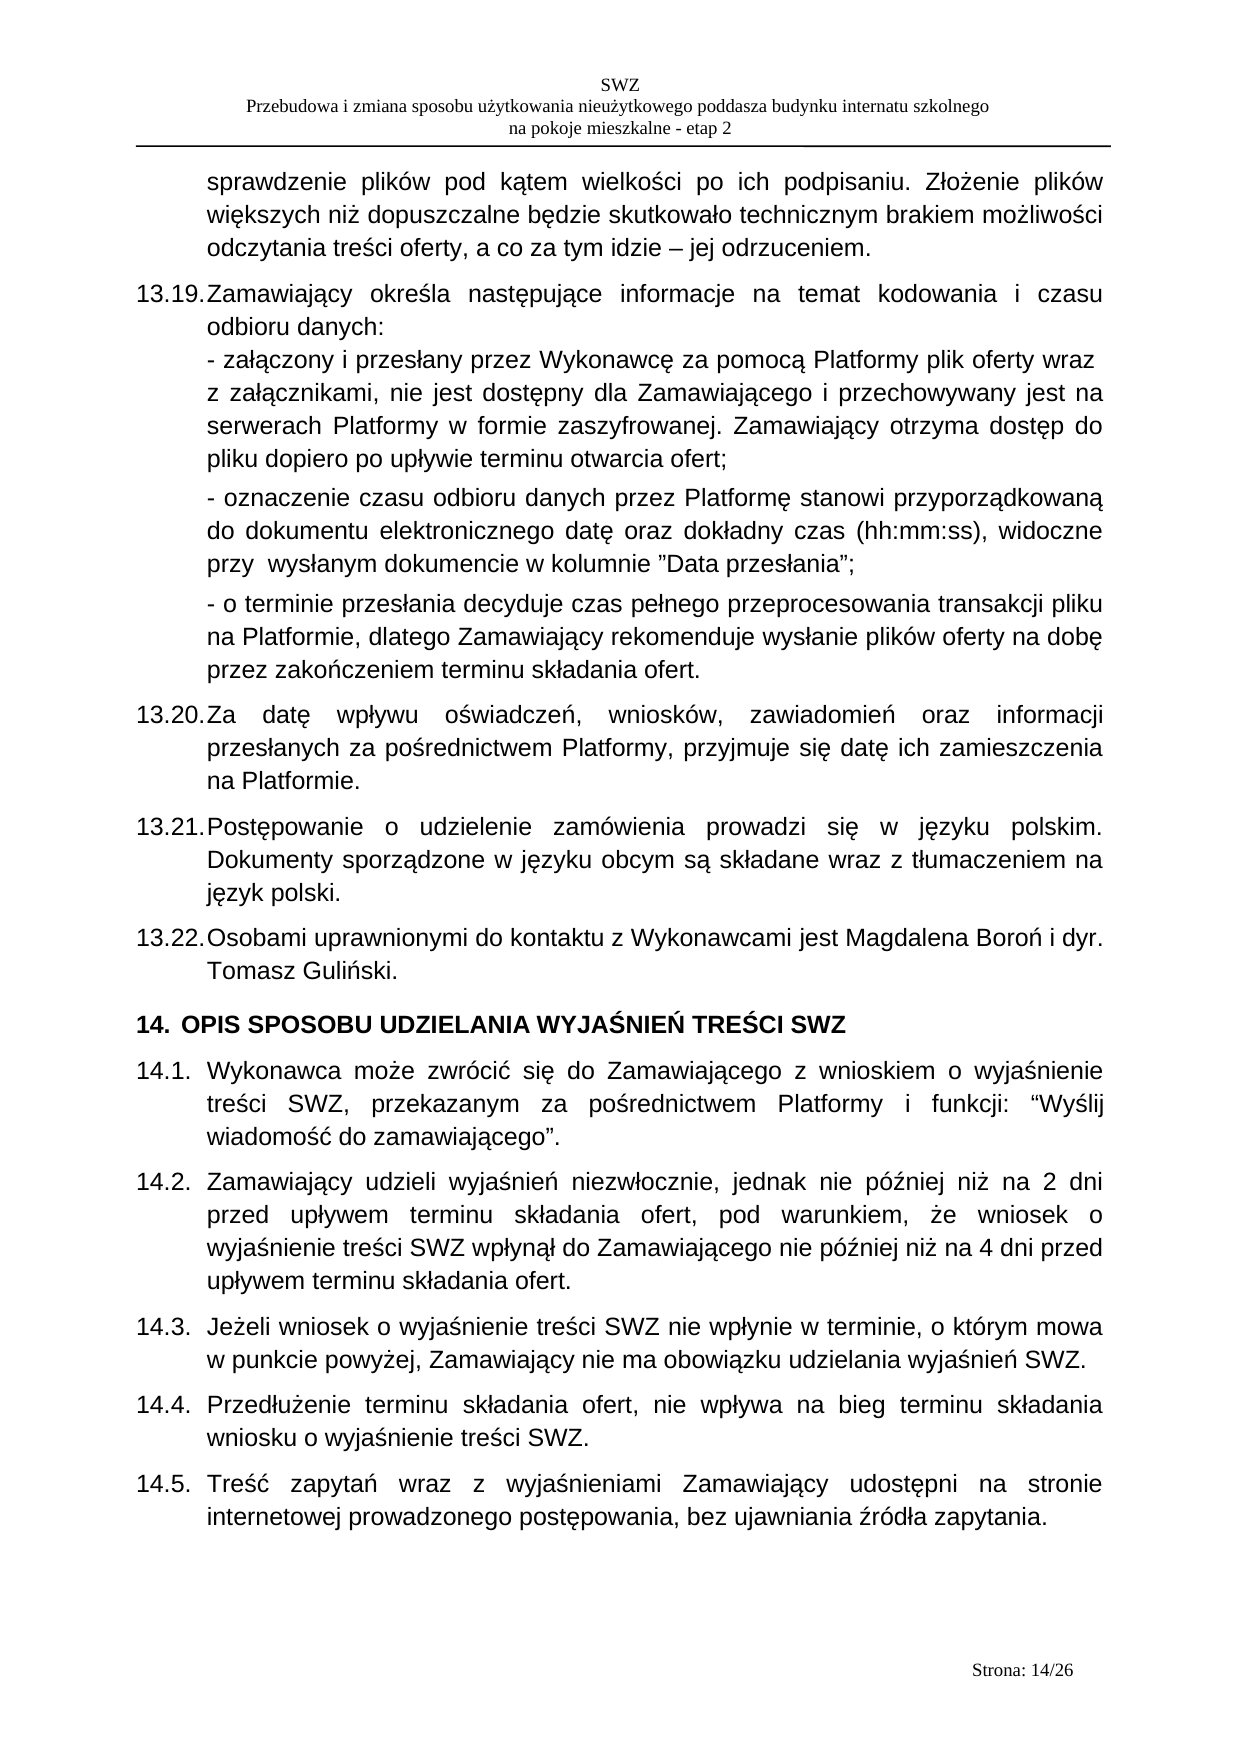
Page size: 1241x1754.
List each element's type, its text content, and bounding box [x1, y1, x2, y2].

list Treść zapytań wraz z wyjaśnieniami Zamawiający udostępni na stronie internetowej prowadzonego postępowania, bez ujawniania źródła zapytania. [136, 1469, 1104, 1531]
list Za datę wpływu oświadczeń, wniosków, zawiadomień oraz informacji przesłanych za pośrednictwem Platformy, przyjmuje się datę ich zamieszczenia na Platformie. [136, 700, 1104, 795]
subtitle - załączony i przesłany przez Wykonawcę za pomocą Platformy plik oferty wraz z załącznikami, nie jest dostępny dla Zamawiającego i przechowywany jest na serwerach Platformy w formie zaszyfrowanej. Zamawiający otrzyma dostęp do pliku dopiero po upływie terminu otwarcia ofert; [207, 345, 1104, 473]
list Przedłużenie terminu składania ofert, nie wpływa na bieg terminu składania wniosku o wyjaśnienie treści SWZ. [136, 1390, 1104, 1452]
list Osobami uprawnionymi do kontaktu z Wykonawcami jest Magdalena Boroń i dyr. Tomasz Guliński. [136, 923, 1104, 985]
list Postępowanie o udzielenie zamówienia prowadzi się w języku polskim. Dokumenty sporządzone w języku obcym są składane wraz z tłumaczeniem na język polski. [136, 812, 1104, 906]
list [136, 167, 1104, 262]
list Wykonawca może zwrócić się do Zamawiającego z wnioskiem o wyjaśnienie treści SWZ, przekazanym za pośrednictwem Platformy i funkcji: “Wyślij wiadomość do zamawiającego”. [136, 1056, 1104, 1150]
subtitle - o terminie przesłania decyduje czas pełnego przeprocesowania transakcji pliku na Platformie, dlatego Zamawiający rekomenduje wysłanie plików oferty na dobę przez zakończeniem terminu składania ofert. [207, 588, 1104, 683]
list Jeżeli wniosek o wyjaśnienie treści SWZ nie wpłynie w terminie, o którym mowa w punkcie powyżej, Zamawiający nie ma obowiązku udzielania wyjaśnień SWZ. [136, 1312, 1104, 1373]
text - oznaczenie czasu odbioru danych przez Platformę stanowi przyporządkowaną do dokumentu elektronicznego datę oraz dokładny czas (hh:mm:ss), widoczne przy wysłanym dokumencie w kolumnie ”Data przesłania”; [207, 483, 1104, 578]
list Zamawiający udzieli wyjaśnień niezwłocznie, jednak nie później niż na 2 dni przed upływem terminu składania ofert, pod warunkiem, że wniosek o wyjaśnienie treści SWZ wpłynął do Zamawiającego nie później niż na 4 dni przed upływem terminu składania ofert. [136, 1167, 1104, 1295]
list OPIS SPOSOBU UDZIELANIA WYJAŚNIEŃ TREŚCI SWZ [136, 1010, 1104, 1039]
list Zamawiający określa następujące informacje na temat kodowania i czasu odbioru danych: [136, 279, 1104, 341]
